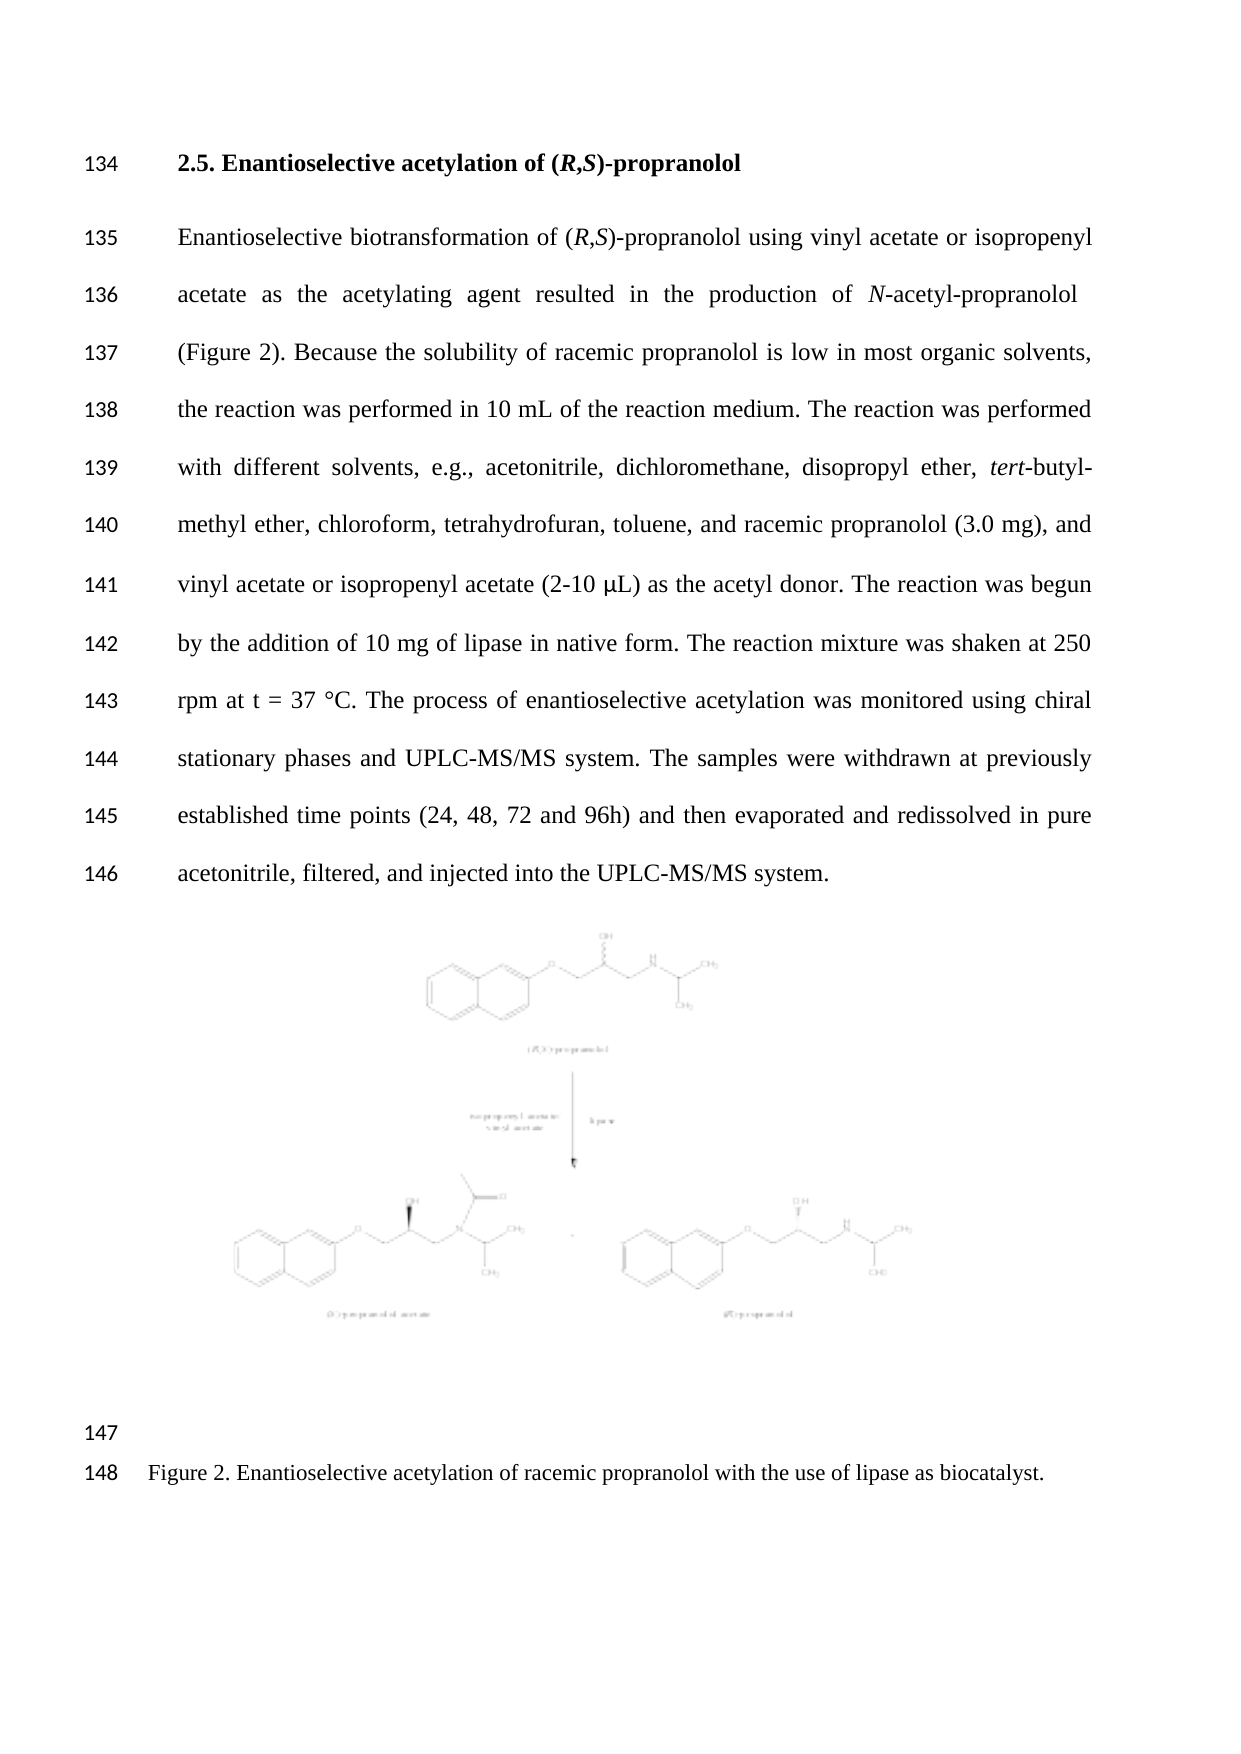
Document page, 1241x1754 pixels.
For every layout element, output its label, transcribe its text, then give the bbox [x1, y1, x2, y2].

text Enantioselective biotransformation of (R,S)-propranolol using vinyl acetate or isopropenyl acetate as the acetylating agent resulted in the production of N-acetyl-propranolol (Figure 2). Because the solubility of racemic propranolol is low in most organic solvents, the reaction was performed in 10 mL of the reaction medium. The reaction was performed with different solvents, e.g., acetonitrile, dichloromethane, disopropyl ether, tert-butyl-methyl ether, chloroform, tetrahydrofuran, toluene, and racemic propranolol (3.0 mg), and vinyl acetate or isopropenyl acetate (2-10 µL) as the acetyl donor. The reaction was begun by the addition of 10 mg of lipase in native form. The reaction mixture was shaken at 250 rpm at t = 37 °C. The process of enantioselective acetylation was monitored using chiral stationary phases and UPLC-MS/MS system. The samples were withdrawn at previously established time points (24, 48, 72 and 96h) and then evaporated and redissolved in pure acetonitrile, filtered, and injected into the UPLC-MS/MS system. [177, 222, 1093, 887]
text Figure 2. Enantioselective acetylation of racemic propranolol with the use of lipase as biocatalyst. [148, 1459, 1093, 1485]
list Enantioselective acetylation of (R,S)-propranolol [177, 148, 1093, 176]
